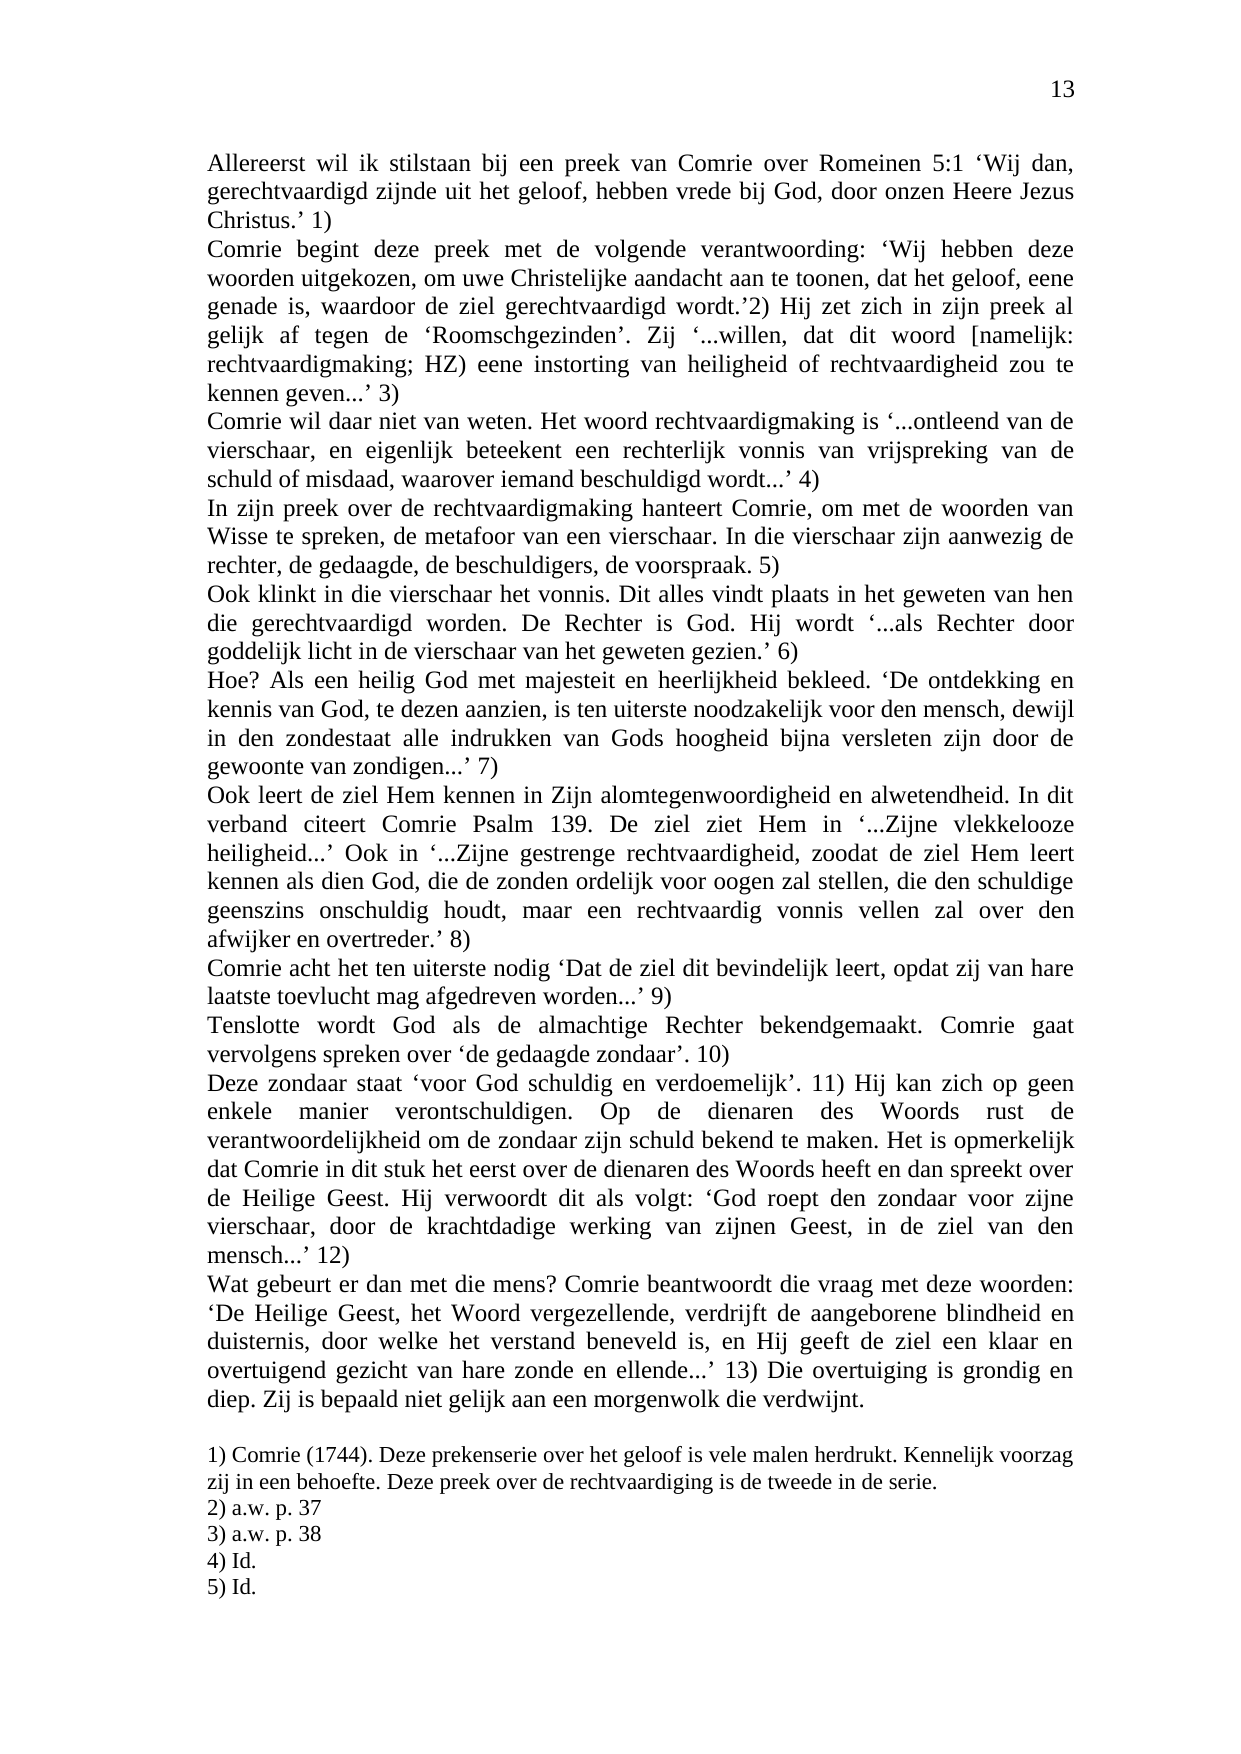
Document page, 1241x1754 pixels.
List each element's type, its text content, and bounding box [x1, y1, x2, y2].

text 2) a.w. p. 37 [207, 1494, 1075, 1521]
text 5) [207, 1573, 1075, 1599]
text 3) a.w. p. 38 [207, 1521, 1075, 1547]
text In zijn preek over de rechtvaardigmaking hanteert Comrie, om met de woorden van Wisse te spreken, de metafoor van een vierschaar. In die vierschaar zijn aanwezig de rechter, de gedaagde, de beschuldigers, de voorspraak. 5) [207, 493, 1075, 579]
text Ook klinkt in die vierschaar het vonnis. Dit alles vindt plaats in het geweten van hen die gerechtvaardigd worden. De Rechter is God. Hij wordt ‘...als Rechter door goddelijk licht in de vierschaar van het geweten gezien.’ 6) [207, 579, 1075, 665]
text Hoe? Als een heilig God met majesteit en heerlijkheid bekleed. ‘De ontdekking en kennis van God, te dezen aanzien, is ten uiterste noodzakelijk voor den mensch, dewijl in den zondestaat alle indrukken van Gods hoogheid bijna versleten zijn door de gewoonte van zondigen...’ 7) [207, 665, 1075, 780]
text Allereerst wil ik stilstaan bij een preek van Comrie over Romeinen 5:1 ‘Wij dan, gerechtvaardigd zijnde uit het geloof, hebben vrede bij God, door onzen Heere Jezus Christus.’ 1) [207, 148, 1075, 234]
text Wat gebeurt er dan met die mens? Comrie beantwoordt die vraag met deze woorden: ‘De Heilige Geest, het Woord vergezellende, verdrijft de aangeborene blindheid en duisternis, door welke het verstand beneveld is, en Hij geeft de ziel een klaar en overtuigend gezicht van hare zonde en ellende...’ 13) Die overtuiging is grondig en diep. Zij is bepaald niet gelijk aan een morgenwolk die verdwijnt. [207, 1269, 1075, 1413]
text Deze zondaar staat ‘voor God schuldig en verdoemelijk’. 11) Hij kan zich op geen enkele manier verontschuldigen. Op de dienaren des Woords rust de verantwoordelijkheid om de zondaar zijn schuld bekend te maken. Het is opmerkelijk dat Comrie in dit stuk het eerst over de dienaren des Woords heeft en dan spreekt over de Heilige Geest. Hij verwoordt dit als volgt: ‘God roept den zondaar voor zijne vierschaar, door de krachtdadige werking van zijnen Geest, in de ziel van den mensch...’ 12) [207, 1068, 1075, 1269]
text Ook leert de ziel Hem kennen in Zijn alomtegenwoordigheid en alwetendheid. In dit verband citeert Comrie Psalm 139. De ziel ziet Hem in ‘...Zijne vlekkelooze heiligheid...’ Ook in ‘...Zijne gestrenge rechtvaardigheid, zoodat de ziel Hem leert kennen als dien God, die de zonden ordelijk voor oogen zal stellen, die den schuldige geenszins onschuldig houdt, maar een rechtvaardig vonnis vellen zal over den afwijker en overtreder.’ 8) [207, 780, 1075, 953]
text Tenslotte wordt God als de almachtige Rechter bekendgemaakt. Comrie gaat vervolgens spreken over ‘de gedaagde zondaar’. 10) [207, 1010, 1075, 1068]
text 1) Comrie (1744). Deze prekenserie over het geloof is vele malen herdrukt. Kennelijk voorzag zij in een behoefte. Deze preek over de rechtvaardiging is de tweede in de serie. [207, 1441, 1075, 1494]
text 4) [207, 1547, 1075, 1573]
text Comrie begint deze preek met de volgende verantwoording: ‘Wij hebben deze woorden uitgekozen, om uwe Christelijke aandacht aan te toonen, dat het geloof, eene genade is, waardoor de ziel gerechtvaardigd wordt.’2) Hij zet zich in zijn preek al gelijk af tegen de ‘Roomschgezinden’. Zij ‘...willen, dat dit woord [namelijk: rechtvaardigmaking; HZ) eene instorting van heiligheid of rechtvaardigheid zou te kennen geven...’ 3) [207, 234, 1075, 406]
text Comrie acht het ten uiterste nodig ‘Dat de ziel dit bevindelijk leert, opdat zij van hare laatste toevlucht mag afgedreven worden...’ 9) [207, 953, 1075, 1010]
text Comrie wil daar niet van weten. Het woord rechtvaardigmaking is ‘...ontleend van de vierschaar, en eigenlijk beteekent een rechterlijk vonnis van vrijspreking van de schuld of misdaad, waarover iemand beschuldigd wordt...’ 4) [207, 406, 1075, 493]
